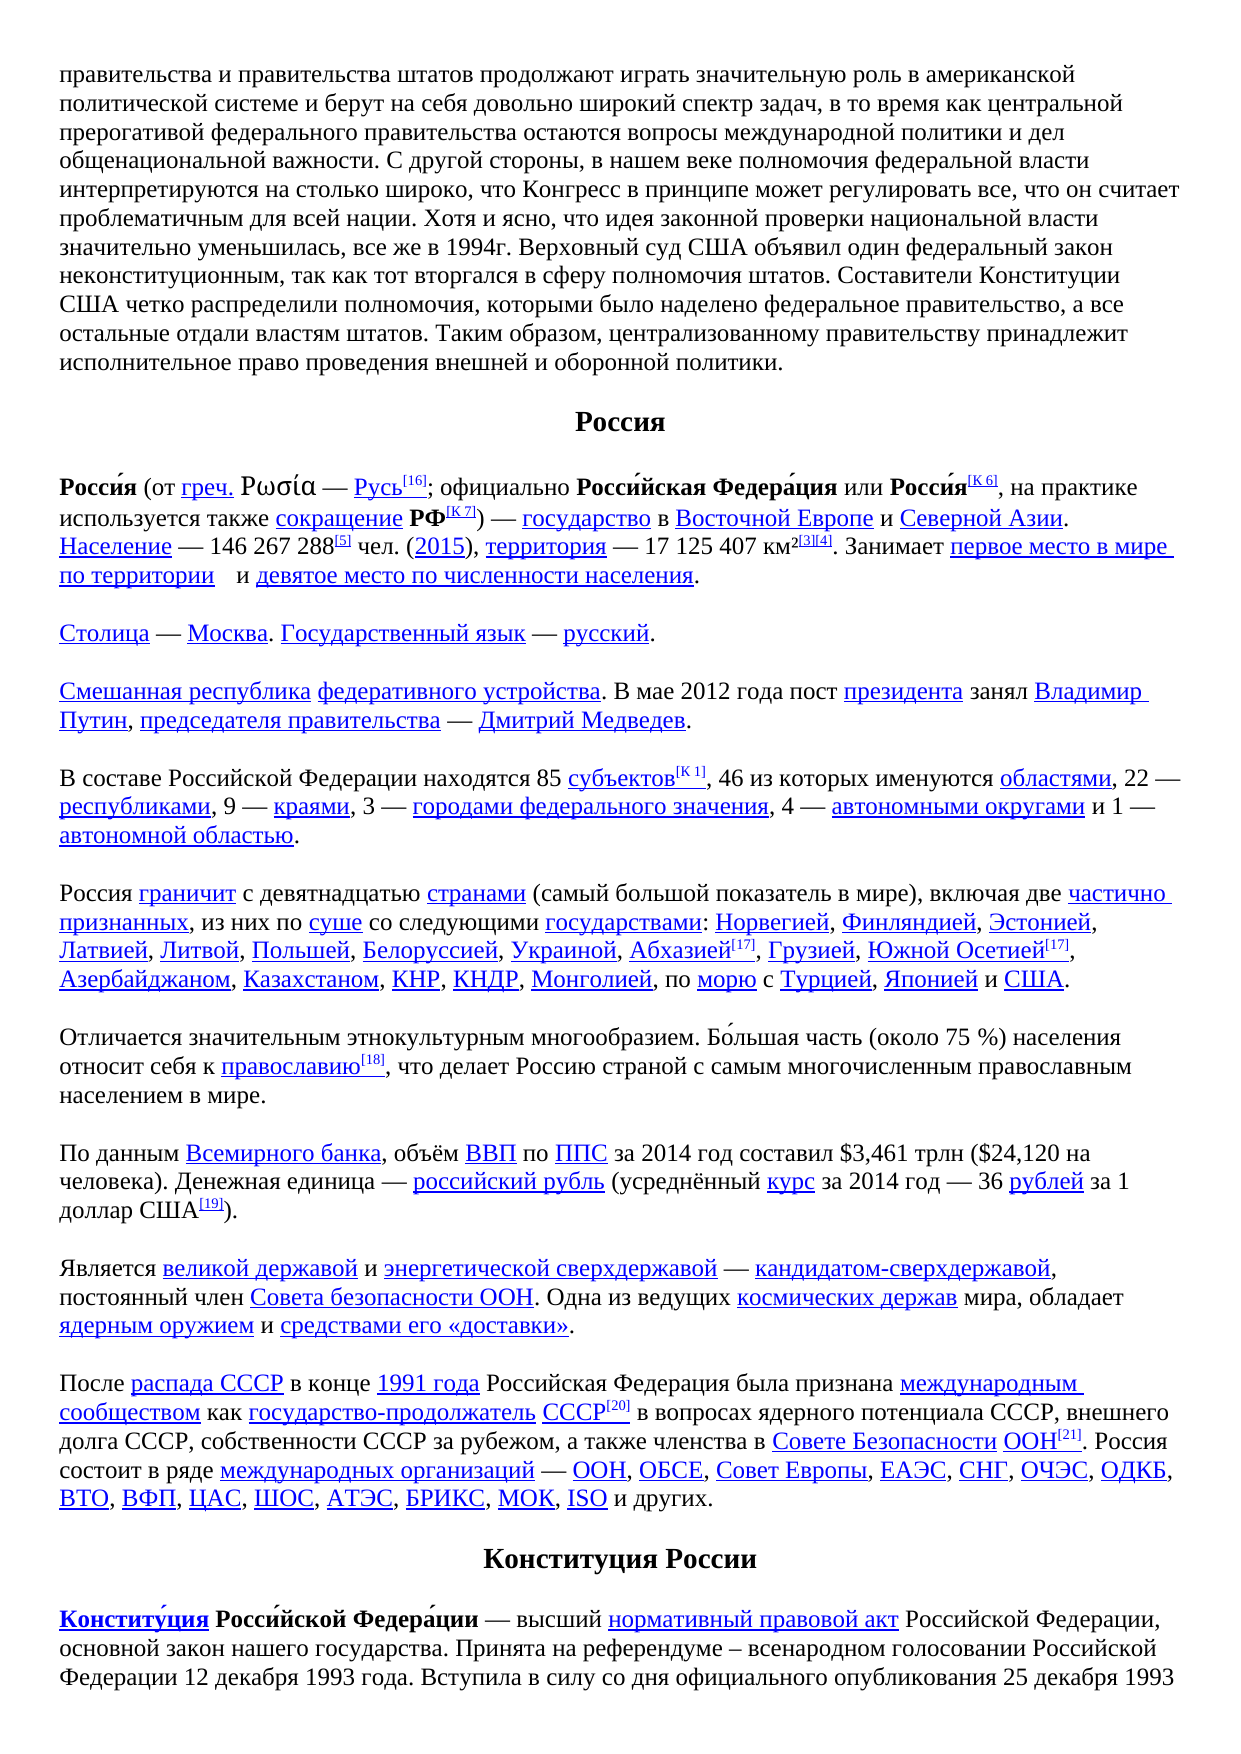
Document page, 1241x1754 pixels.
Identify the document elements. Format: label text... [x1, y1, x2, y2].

text Смешанная республика федеративного устройства. В мае 2012 года пост президента занял Владимир Путин, председателя правительства — Дмитрий Медведев. [59, 676, 1181, 733]
text Россия [59, 404, 1181, 438]
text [59, 59, 1181, 375]
text В составе Российской Федерации находятся 85 субъектов[К 1], 46 из которых именуются областями, 22 — республиками, 9 — краями, 3 — городами федерального значения, 4 — автономными округами и 1 — автономной областью. [59, 763, 1181, 849]
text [59, 1604, 1181, 1690]
text Росси́я (от греч. Ρωσία — Русь[16]; официально Росси́йская Федера́ция или Росси́я[К 6], на практике используется также сокращение РФ[К 7]) — государство в Восточной Европе и Северной Азии. Население — 146 267 288[5] чел. (2015), территория — 17 125 407 км²[3][4]. Занимает первое место в мире по территории и девятое место по численности населения. [59, 467, 1181, 589]
text Является великой державой и энергетической сверхдержавой — кандидатом-сверхдержавой, постоянный член Совета безопасности ООН. Одна из ведущих космических держав мира, обладает ядерным оружием и средствами его «доставки». [59, 1253, 1181, 1339]
text Россия граничит с девятнадцатью странами (самый большой показатель в мире), включая две частично признанных, из них по суше со следующими государствами: Норвегией, Финляндией, Эстонией, Латвией, Литвой, Польшей, Белоруссией, Украиной, Абхазией[17], Грузией, Южной Осетией[17], Азербайджаном, Казахстаном, КНР, КНДР, Монголией, по морю с Турцией, Японией и США. [59, 878, 1181, 993]
text Конституция России [59, 1541, 1181, 1575]
text После распада СССР в конце 1991 года Российская Федерация была признана международным сообществом как государство-продолжатель СССР[20] в вопросах ядерного потенциала СССР, внешнего долга СССР, собственности СССР за рубежом, а также членства в Совете Безопасности ООН[21]. Россия состоит в ряде международных организаций — ООН, ОБСЕ, Совет Европы, ЕАЭС, СНГ, ОЧЭС, ОДКБ, ВТО, ВФП, ЦАС, ШОС, АТЭС, БРИКС, МОК, ISO и других. [59, 1368, 1181, 1512]
text Отличается значительным этнокультурным многообразием. Бо́льшая часть (около 75 %) населения относит себя к православию[18], что делает Россию страной с самым многочисленным православным населением в мире. [59, 1022, 1181, 1108]
text Столица — Москва. Государственный язык — русский. [59, 618, 1181, 647]
text По данным Всемирного банка, объём ВВП по ППС за 2014 год составил $3,461 трлн ($24,120 на человека). Денежная единица — российский рубль (усреднённый курс за 2014 год — 36 рублей за 1 доллар США[19]). [59, 1138, 1181, 1224]
